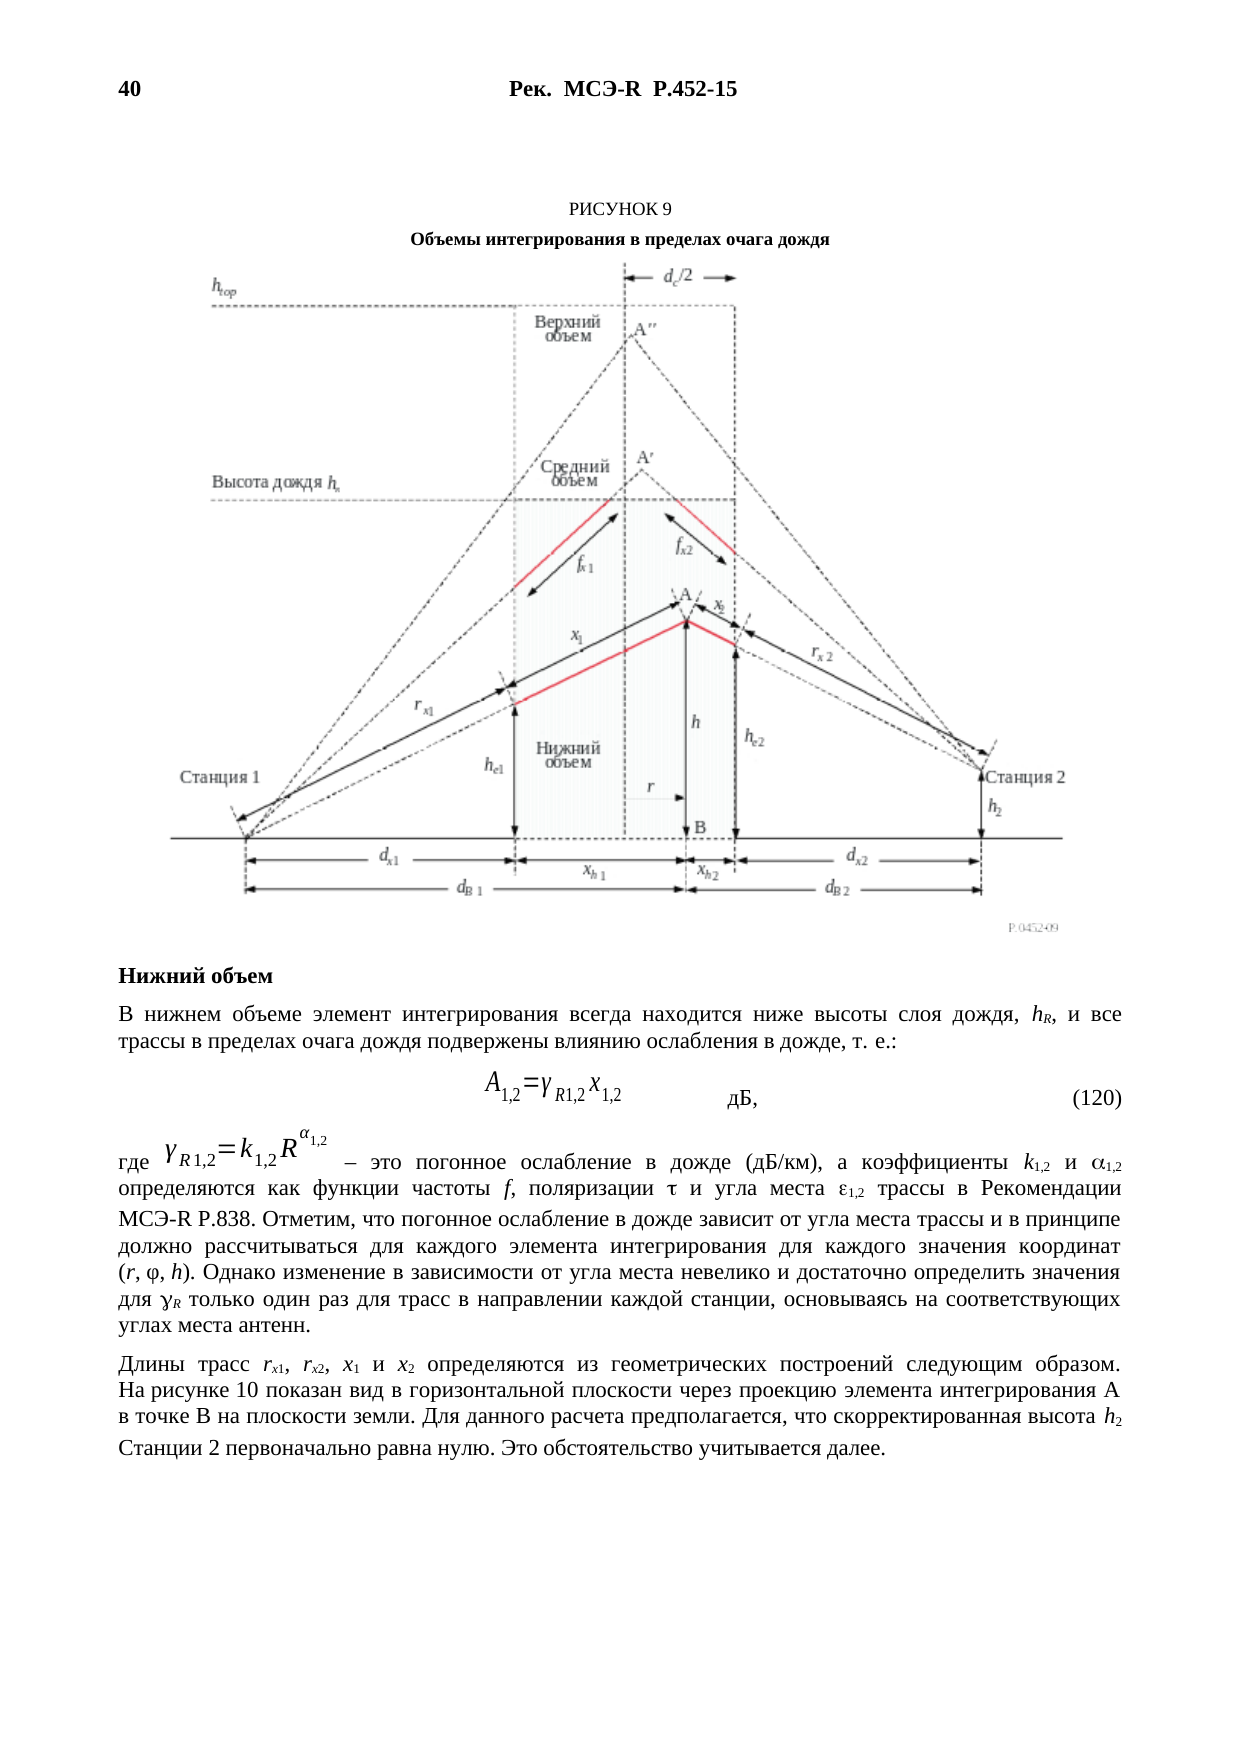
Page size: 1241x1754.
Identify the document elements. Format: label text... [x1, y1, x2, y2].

text Длины трасс rx1, rx2, x1 и x2 определяются из геометрических построений следующим образом. На рисунке 10 показан вид в горизонтальной плоскости через проекцию элемента интегрирования А в точке B на плоскости земли. Для данного расчета предполагается, что скорректированная высота h2 Станции 2 первоначально равна нулю. Это обстоятельство учитывается далее. [118, 1350, 1122, 1460]
text где – это погонное ослабление в дожде (дБ/км), а коэффициенты k1,2 и 1,2 определяются как функции частоты f, поляризации и угла места 1,2 трассы в Рекомендации МСЭ-R P.838. Отметим, что погонное ослабление в дожде зависит от угла места трассы и в принципе должно рассчитываться для каждого элемента интегрирования для каждого значения координат (r, φ, h). Однако изменение в зависимости от угла места невелико и достаточно определить значения для R только один раз для трасс в направлении каждой станции, основываясь на соответствующих углах места антенн. [118, 1123, 1122, 1337]
text дБ, (120) [118, 1066, 1122, 1110]
subtitle Нижний объем [118, 962, 1122, 988]
title Объемы интегрирования в пределах очага дождя [118, 228, 1122, 249]
text В нижнем объеме элемент интегрирования всегда находится ниже высоты слоя дождя, hR, и все трассы в пределах очага дождя подвержены влиянию ослабления в дожде, т. е.: [118, 1001, 1122, 1053]
text РИСУНОК 9 [118, 198, 1122, 219]
